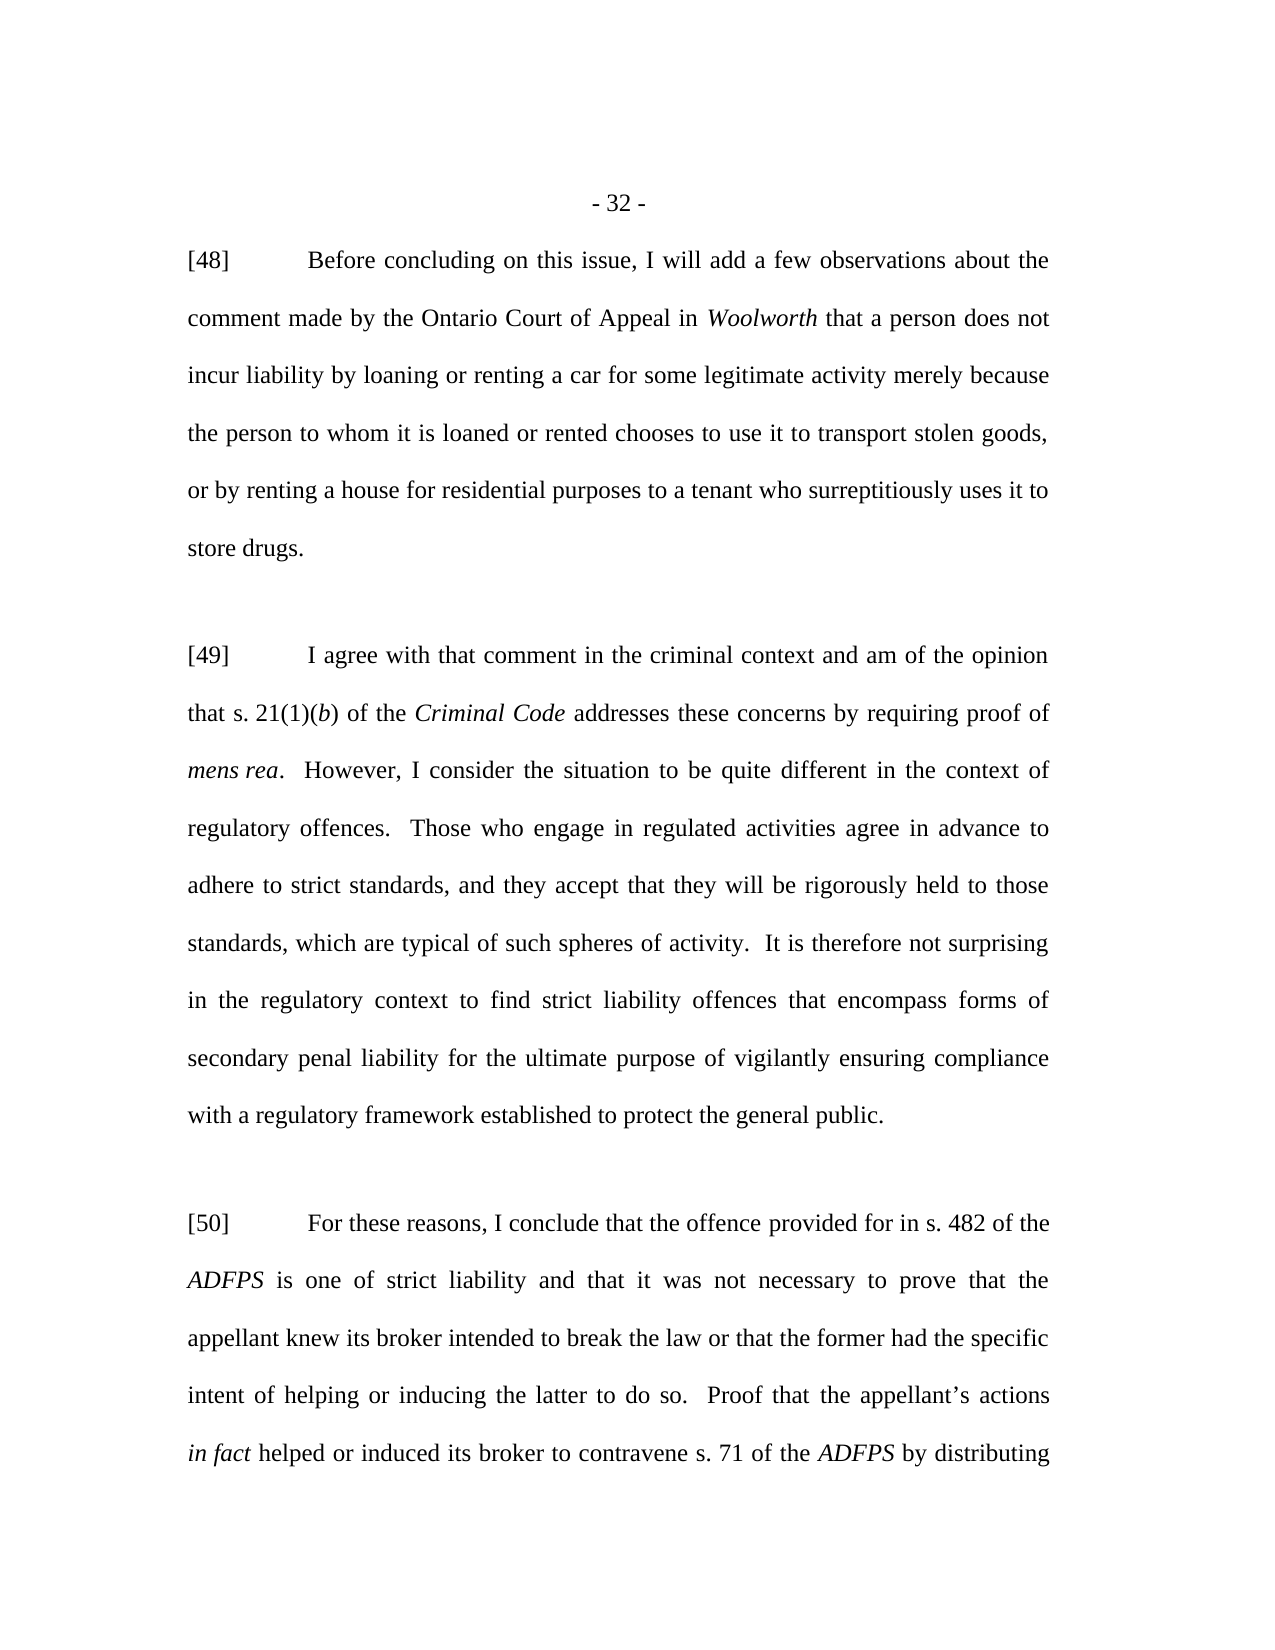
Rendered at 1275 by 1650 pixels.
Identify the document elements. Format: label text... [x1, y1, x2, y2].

text Before concluding on this issue, I will add a few observations about the comment made by the Ontario Court of Appeal in Woolworth that a person does not incur liability by loaning or renting a car for some legitimate activity merely because the person to whom it is loaned or rented chooses to use it to transport stolen goods, or by renting a house for residential purposes to a tenant who surreptitiously uses it to store drugs. [187, 245, 1050, 561]
text I agree with that comment in the criminal context and am of the opinion that s. 21(1)(b) of the Criminal Code addresses these concerns by requiring proof of mens rea. However, I consider the situation to be quite different in the context of regulatory offences. Those who engage in regulated activities agree in advance to adhere to strict standards, and they accept that they will be rigorously held to those standards, which are typical of such spheres of activity. It is therefore not surprising in the regulatory context to find strict liability offences that encompass forms of secondary penal liability for the ultimate purpose of vigilantly ensuring compliance with a regulatory framework established to protect the general public. [187, 640, 1050, 1129]
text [187, 1208, 1050, 1466]
